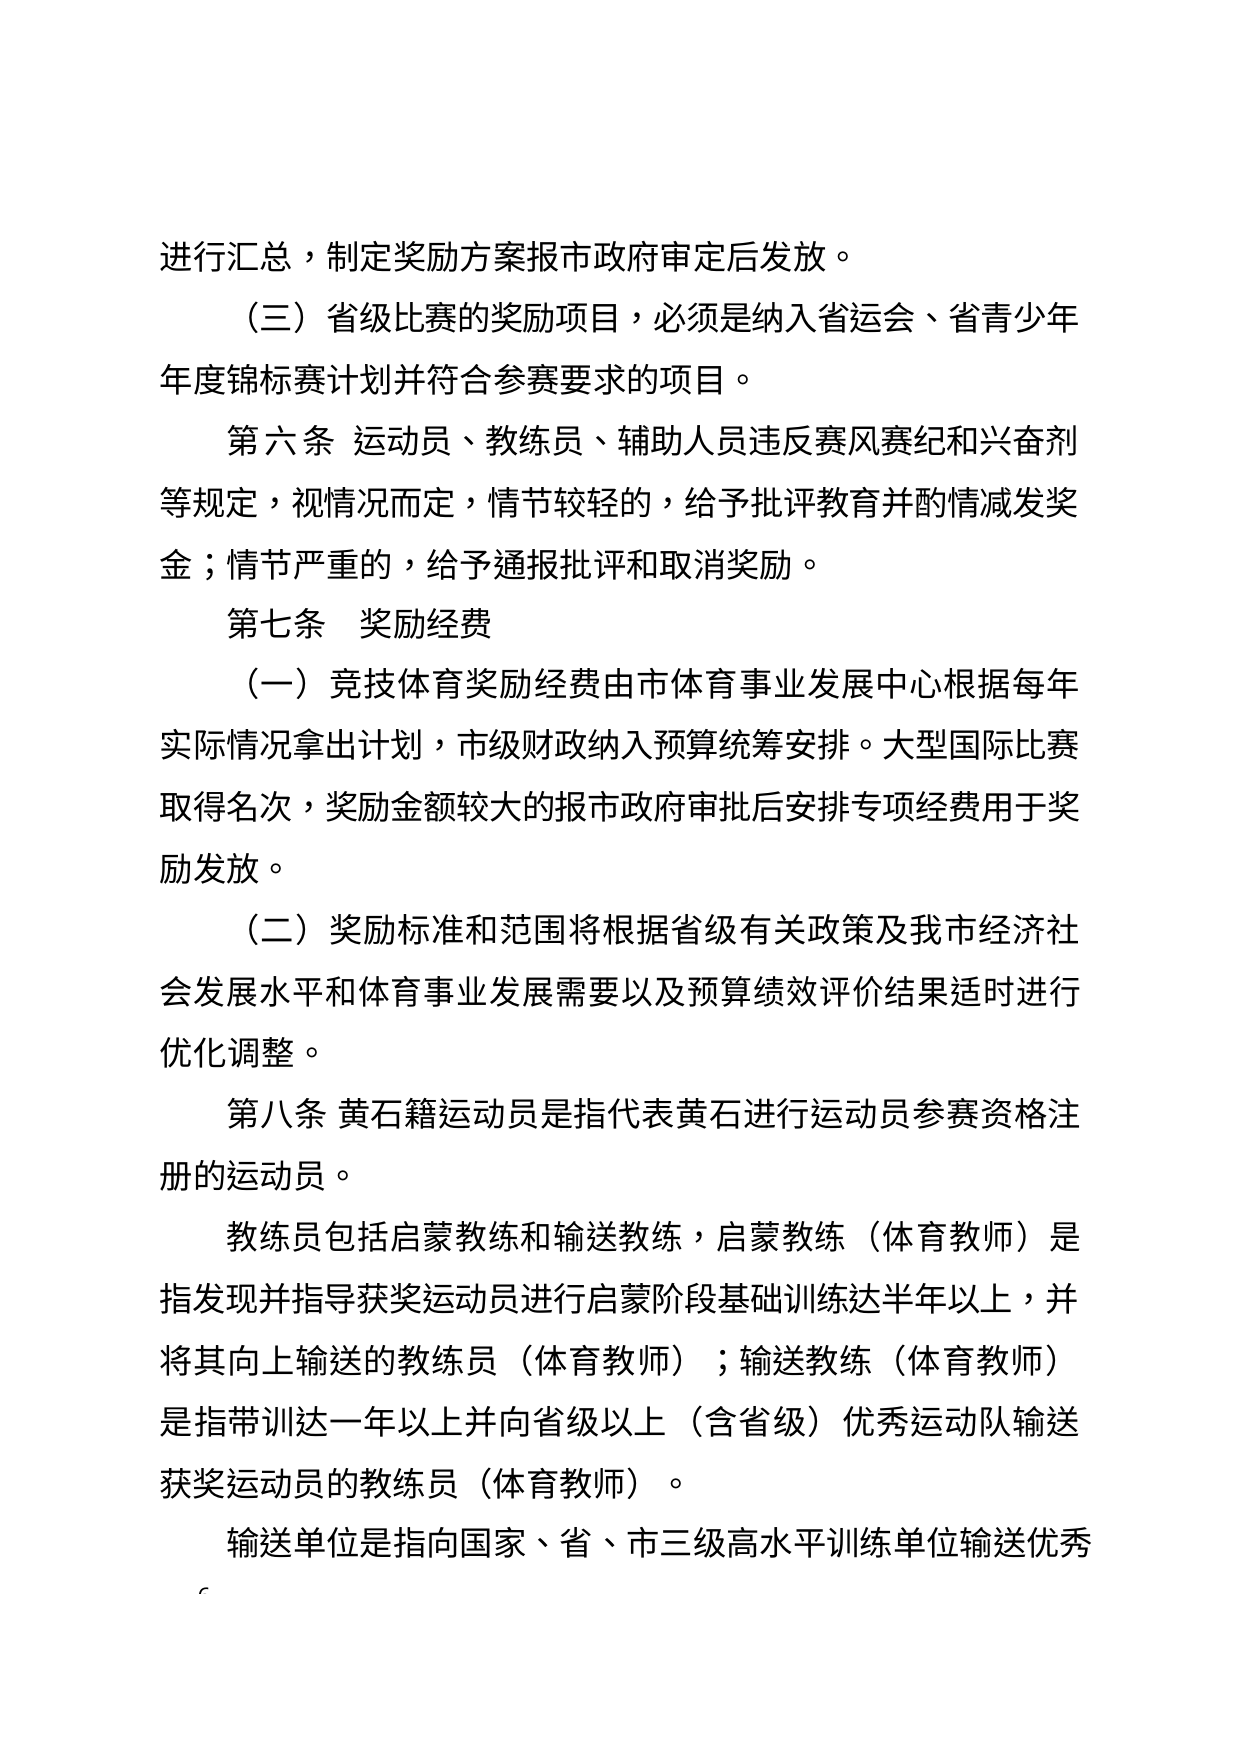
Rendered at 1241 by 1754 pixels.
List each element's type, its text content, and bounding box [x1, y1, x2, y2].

text 第七条 奖励经费 [226, 603, 1109, 645]
text 进行汇总，制定奖励方案报市政府审定后发放。 [159, 234, 1109, 279]
text （一）竞技体育奖励经费由市体育事业发展中心根据每年实际情况拿出计划，市级财政纳入预算统筹安排。大型国际比赛取得名次，奖励金额较大的报市政府审批后安排专项经费用于奖励发放。 [159, 661, 1081, 891]
text （二）奖励标准和范围将根据省级有关政策及我市经济社会发展水平和体育事业发展需要以及预算绩效评价结果适时进行 优化调整。 [159, 907, 1081, 1075]
text 教练员包括启蒙教练和输送教练，启蒙教练（体育教师）是 指发现并指导获奖运动员进行启蒙阶段基础训练达半年以上，并将其向上输送的教练员（体育教师）；输送教练（体育教师）是指带训达一年以上并向省级以上（含省级）优秀运动队输送获奖运动员的教练员（体育教师）。 [159, 1214, 1081, 1506]
text 第八条 黄石籍运动员是指代表黄石进行运动员参赛资格注册的运动员。 [159, 1091, 1081, 1198]
text 输送单位是指向国家、省、市三级高水平训练单位输送优秀 [226, 1522, 1109, 1564]
text （三）省级比赛的奖励项目，必须是纳入省运会、省青少年年度锦标赛计划并符合参赛要求的项目。 [159, 295, 1081, 402]
text 第六条 运动员、教练员、辅助人员违反赛风赛纪和兴奋剂等规定，视情况而定，情节较轻的，给予批评教育并酌情减发奖金；情节严重的，给予通报批评和取消奖励。 [159, 418, 1081, 587]
